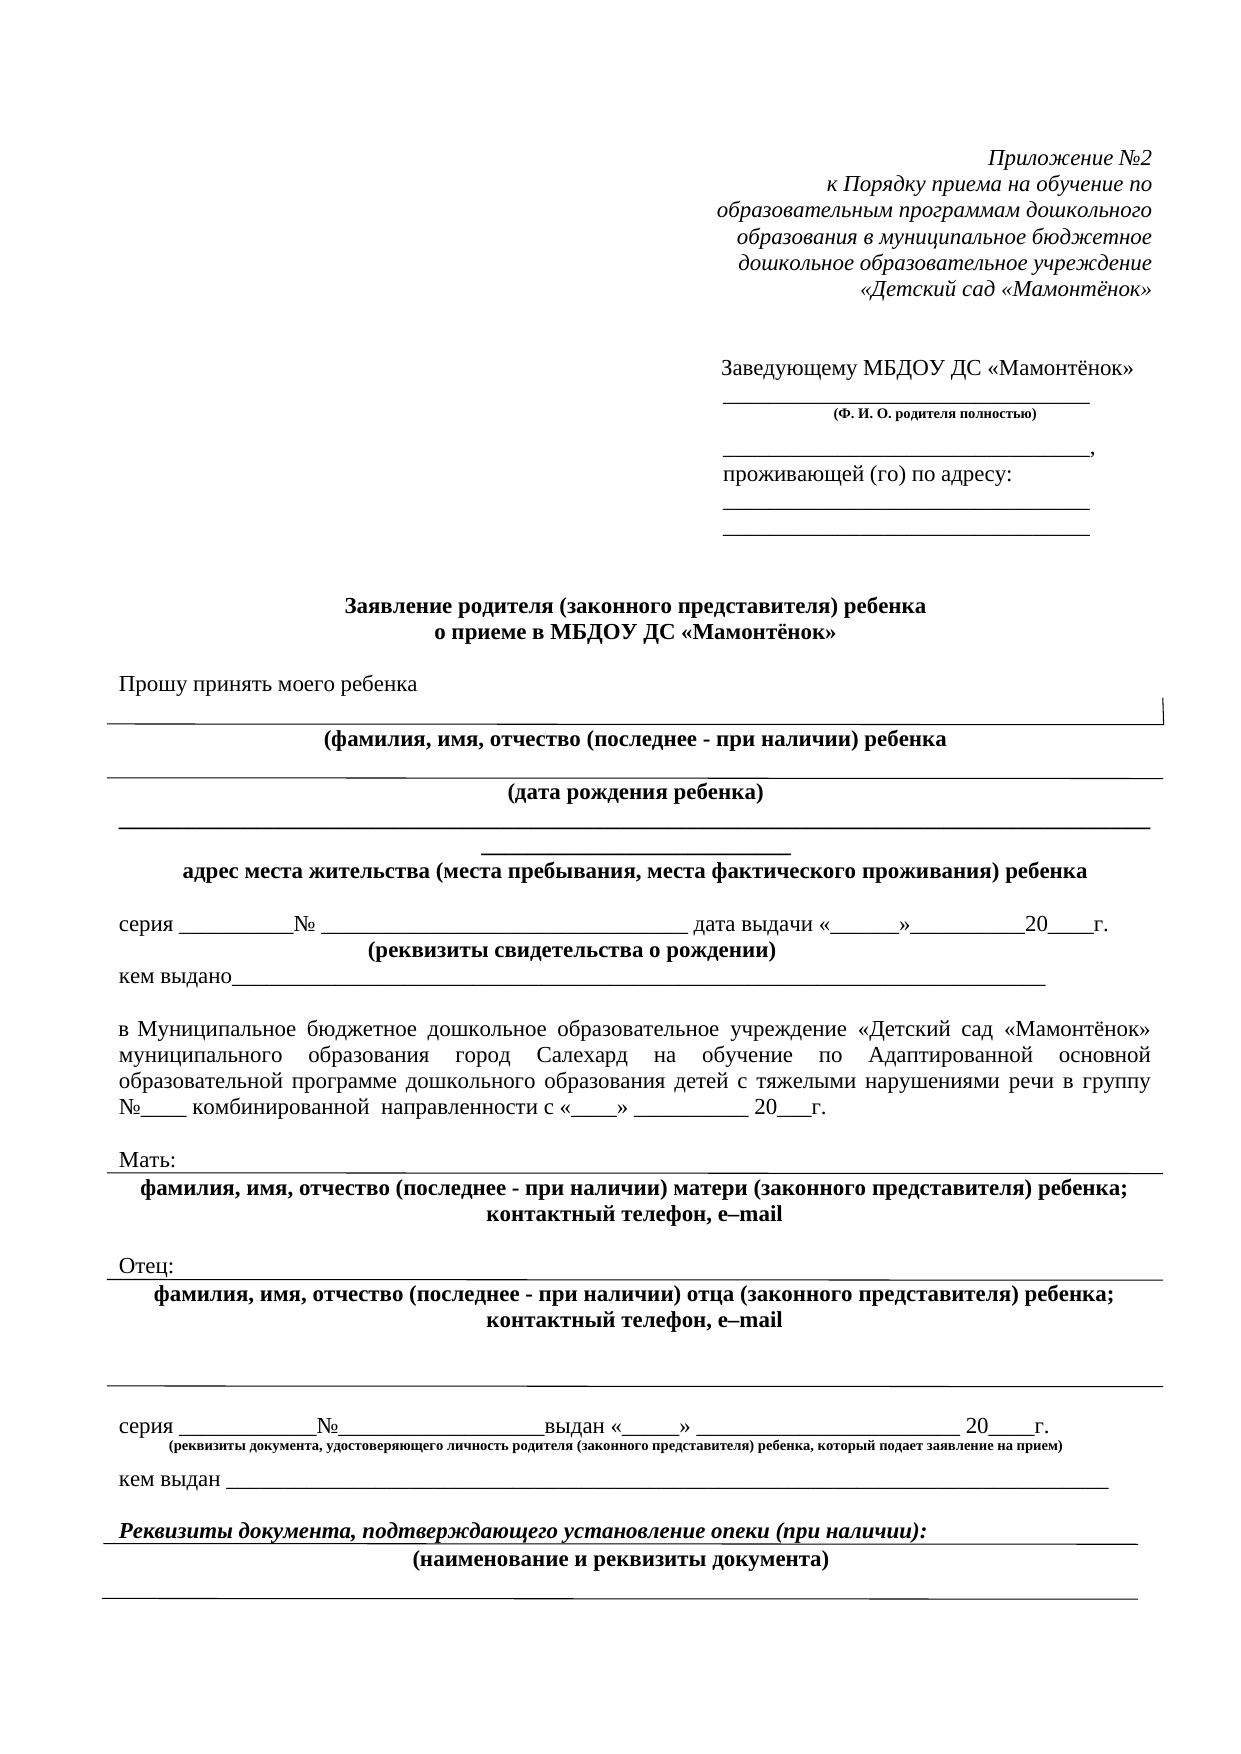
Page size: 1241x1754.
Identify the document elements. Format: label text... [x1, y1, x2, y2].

text фамилия, имя, отчество (последнее - при наличии) отца (законного представителя) ребенка; контактный телефон, e–mail [118, 1281, 1151, 1333]
text ___________________________ [481, 831, 1152, 858]
text кем выдан _____________________________________________________________________________ [119, 1465, 1152, 1491]
text Отец: [119, 1252, 1152, 1278]
text ________________________________, [723, 433, 1152, 459]
text дошкольное образовательное учреждение [664, 249, 1152, 275]
list Муниципальное бюджетное дошкольное образовательное учреждение «Детский сад «Мамонтёнок» муниципального образования город Салехард на обучение по Адаптированной основной образовательной программе дошкольного образования детей с тяжелыми нарушениями речи в группу №____ комбинированной направленности с «____» __________ 20___г. [118, 1016, 1152, 1119]
text Заведующему МБДОУ ДС «Мамонтёнок» [721, 354, 1152, 381]
text адрес места жительства (места пребывания, места фактического проживания) ребенка [118, 858, 1153, 884]
text (реквизиты свидетельства о рождении) [118, 937, 1026, 963]
text Приложение №2 [669, 143, 1152, 170]
text ________________________________ [723, 486, 1152, 512]
text образования в муниципальное бюджетное [664, 223, 1152, 249]
text __________________________________________________________________________________________ [119, 805, 1152, 831]
text (фамилия, имя, отчество (последнее - при наличии) ребенка [118, 725, 1153, 751]
text (дата рождения ребенка) [118, 778, 1153, 805]
text кем выдано_______________________________________________________________________ [119, 963, 1152, 988]
text о приеме в МБДОУ ДС «Мамонтёнок» [118, 618, 1153, 644]
text «Детский сад «Мамонтёнок» [664, 275, 1152, 302]
text серия __________№ ________________________________ дата выдачи «______»__________20____г. [119, 909, 1152, 936]
text (реквизиты документа, удостоверяющего личность родителя (законного представителя) ребенка, который подает заявление на прием) [169, 1438, 1152, 1453]
text (Ф. И. О. родителя полностью) [833, 406, 1152, 422]
text серия ____________№__________________выдан «_____» _______________________ 20____г. [119, 1412, 1152, 1438]
text (наименование и реквизиты документа) [118, 1545, 1124, 1572]
text образовательным программам дошкольного [664, 196, 1152, 223]
text Реквизиты документа, подтверждающего установление опеки (при наличии): [119, 1517, 1152, 1543]
text Мать: [119, 1146, 1152, 1172]
text ________________________________ [723, 381, 1152, 406]
text к Порядку приема на обучение по [664, 170, 1152, 196]
text Прошу принять моего ребенка [119, 670, 1152, 697]
text фамилия, имя, отчество (последнее - при наличии) матери (законного представителя) ребенка; контактный телефон, e–mail [118, 1175, 1151, 1226]
text проживающей (го) по адресу: [723, 460, 1152, 486]
text ________________________________ [723, 512, 1152, 539]
text Заявление родителя (законного представителя) ребенка [118, 592, 1153, 618]
